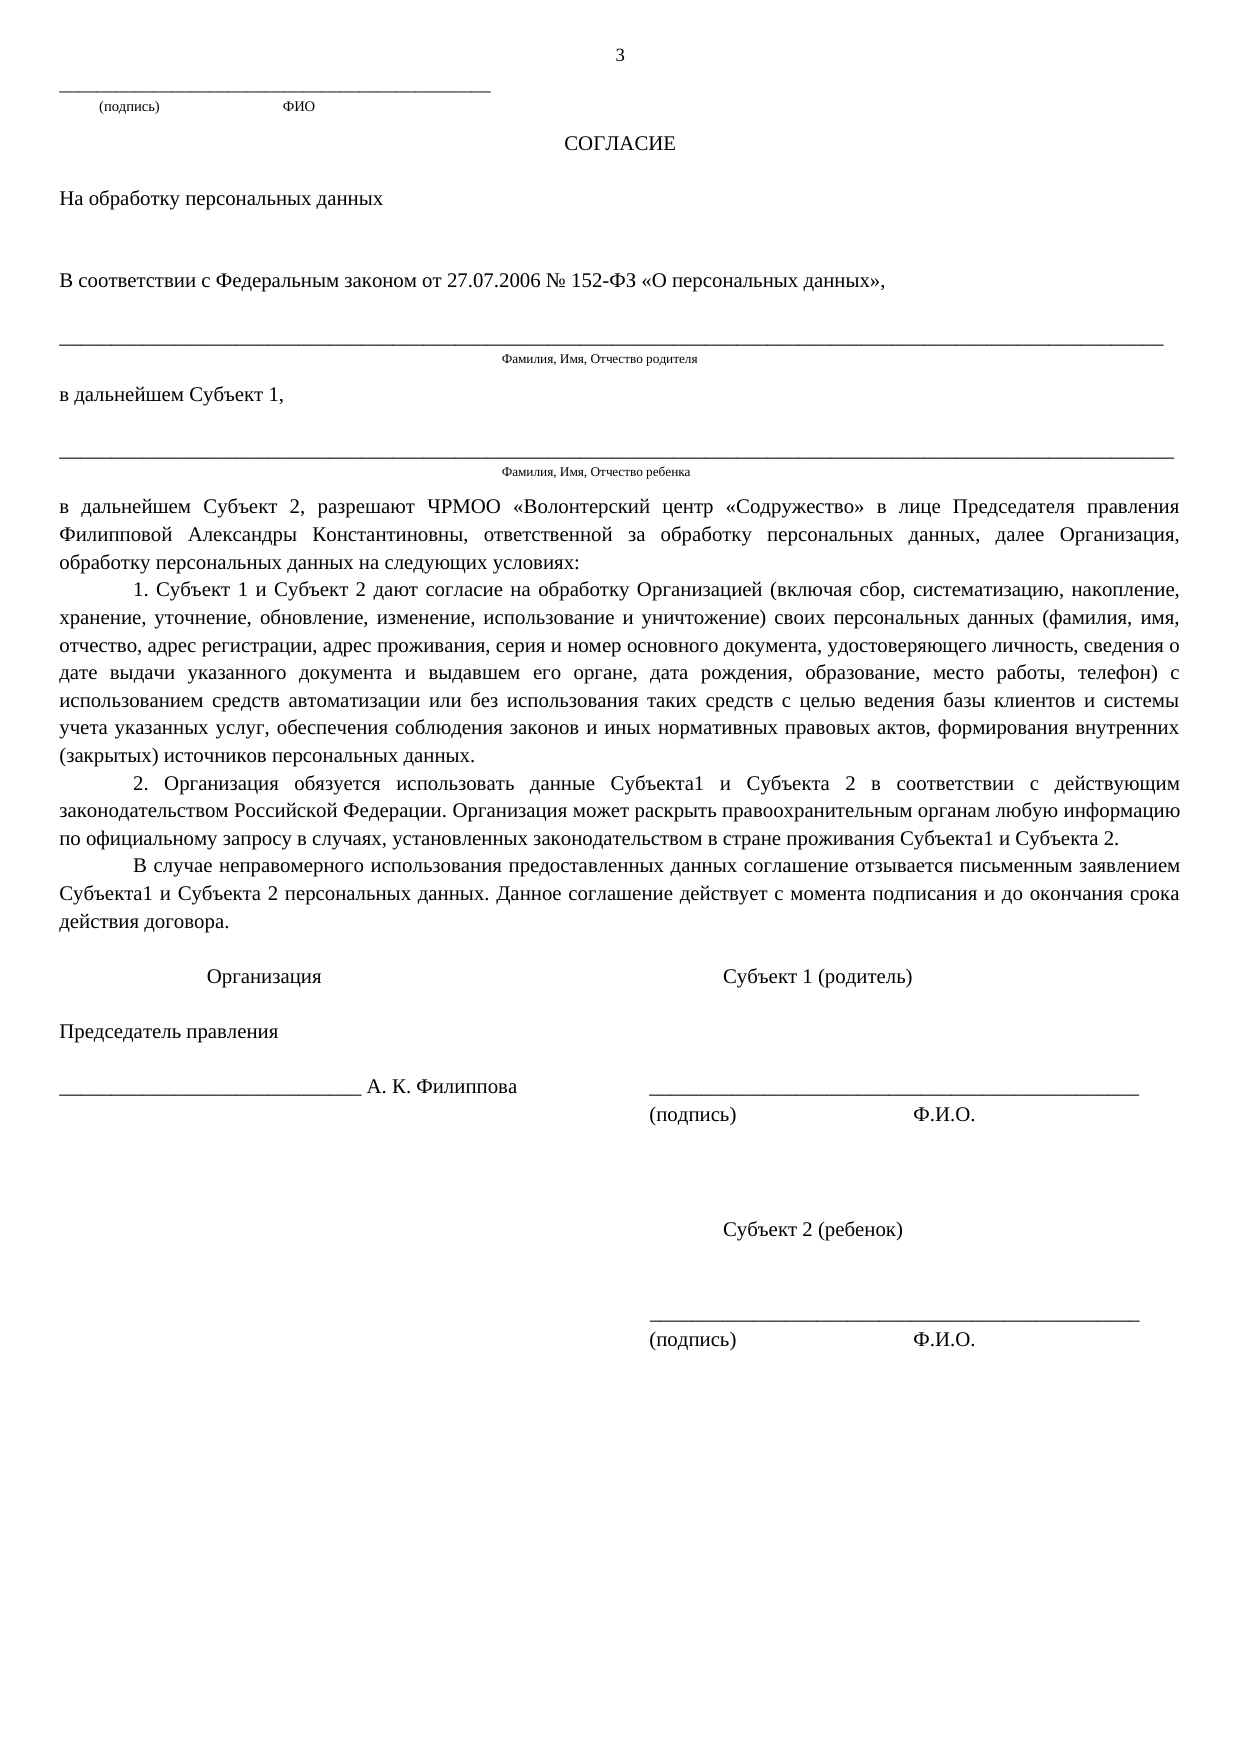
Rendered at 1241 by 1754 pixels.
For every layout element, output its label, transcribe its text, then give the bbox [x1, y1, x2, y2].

text ______________________________________________ [59, 73, 1181, 94]
text Организация Субъект 1 (родитель) [59, 964, 1181, 988]
text в дальнейшем Субъект 2, разрешают ЧРМОО «Волонтерский центр «Содружество» в лице Председателя правления Филипповой Александры Константиновны, ответственной за обработку персональных данных, далее Организация, обработку персональных данных на следующих условиях: [59, 494, 1181, 574]
text Председатель правления [59, 1019, 1181, 1043]
text ___________________________________________________________________________________________________________ [59, 437, 1181, 461]
text В соответствии с Федеральным законом от 27.07.2006 № 152-ФЗ «О персональных данных», [59, 268, 1181, 292]
text 2. Организация обязуется использовать данные Субъекта1 и Субъекта 2 в соответствии с действующим законодательством Российской Федерации. Организация может раскрыть правоохранительным органам любую информацию по официальному запросу в случаях, установленных законодательством в стране проживания Субъекта1 и Субъекта 2. [59, 771, 1181, 850]
text (подпись) Ф.И.О. [575, 1327, 1181, 1351]
text Фамилия, Имя, Отчество ребенка [428, 464, 1181, 491]
text СОГЛАСИЕ [59, 130, 1181, 154]
text Субъект 2 (ребенок) [723, 1217, 1181, 1241]
text 1. Субъект 1 и Субъект 2 дают согласие на обработку Организацией (включая сбор, систематизацию, накопление, хранение, уточнение, обновление, изменение, использование и уничтожение) своих персональных данных (фамилия, имя, отчество, адрес регистрации, адрес проживания, серия и номер основного документа, удостоверяющего личность, сведения о дате выдачи указанного документа и выдавшем его органе, дата рождения, образование, место работы, телефон) с использованием средств автоматизации или без использования таких средств с целью ведения базы клиентов и системы учета указанных услуг, обеспечения соблюдения законов и иных нормативных правовых актов, формирования внутренних (закрытых) источников персональных данных. [59, 577, 1181, 767]
text В случае неправомерного использования предоставленных данных соглашение отзывается письменным заявлением Субъекта1 и Субъекта 2 персональных данных. Данное соглашение действует с момента подписания и до окончания срока действия договора. [59, 853, 1181, 933]
text _______________________________________________ [502, 1300, 1181, 1324]
text _____________________________ А. К. Филиппова _______________________________________________ [59, 1074, 1181, 1098]
text (подпись) ФИО [59, 97, 1181, 126]
text Фамилия, Имя, Отчество родителя [59, 351, 1181, 378]
text На обработку персональных данных [59, 186, 1181, 210]
text в дальнейшем Субъект 1, [59, 381, 1181, 406]
text __________________________________________________________________________________________________________ [59, 324, 1181, 348]
text (подпись) Ф.И.О. [59, 1102, 1181, 1126]
